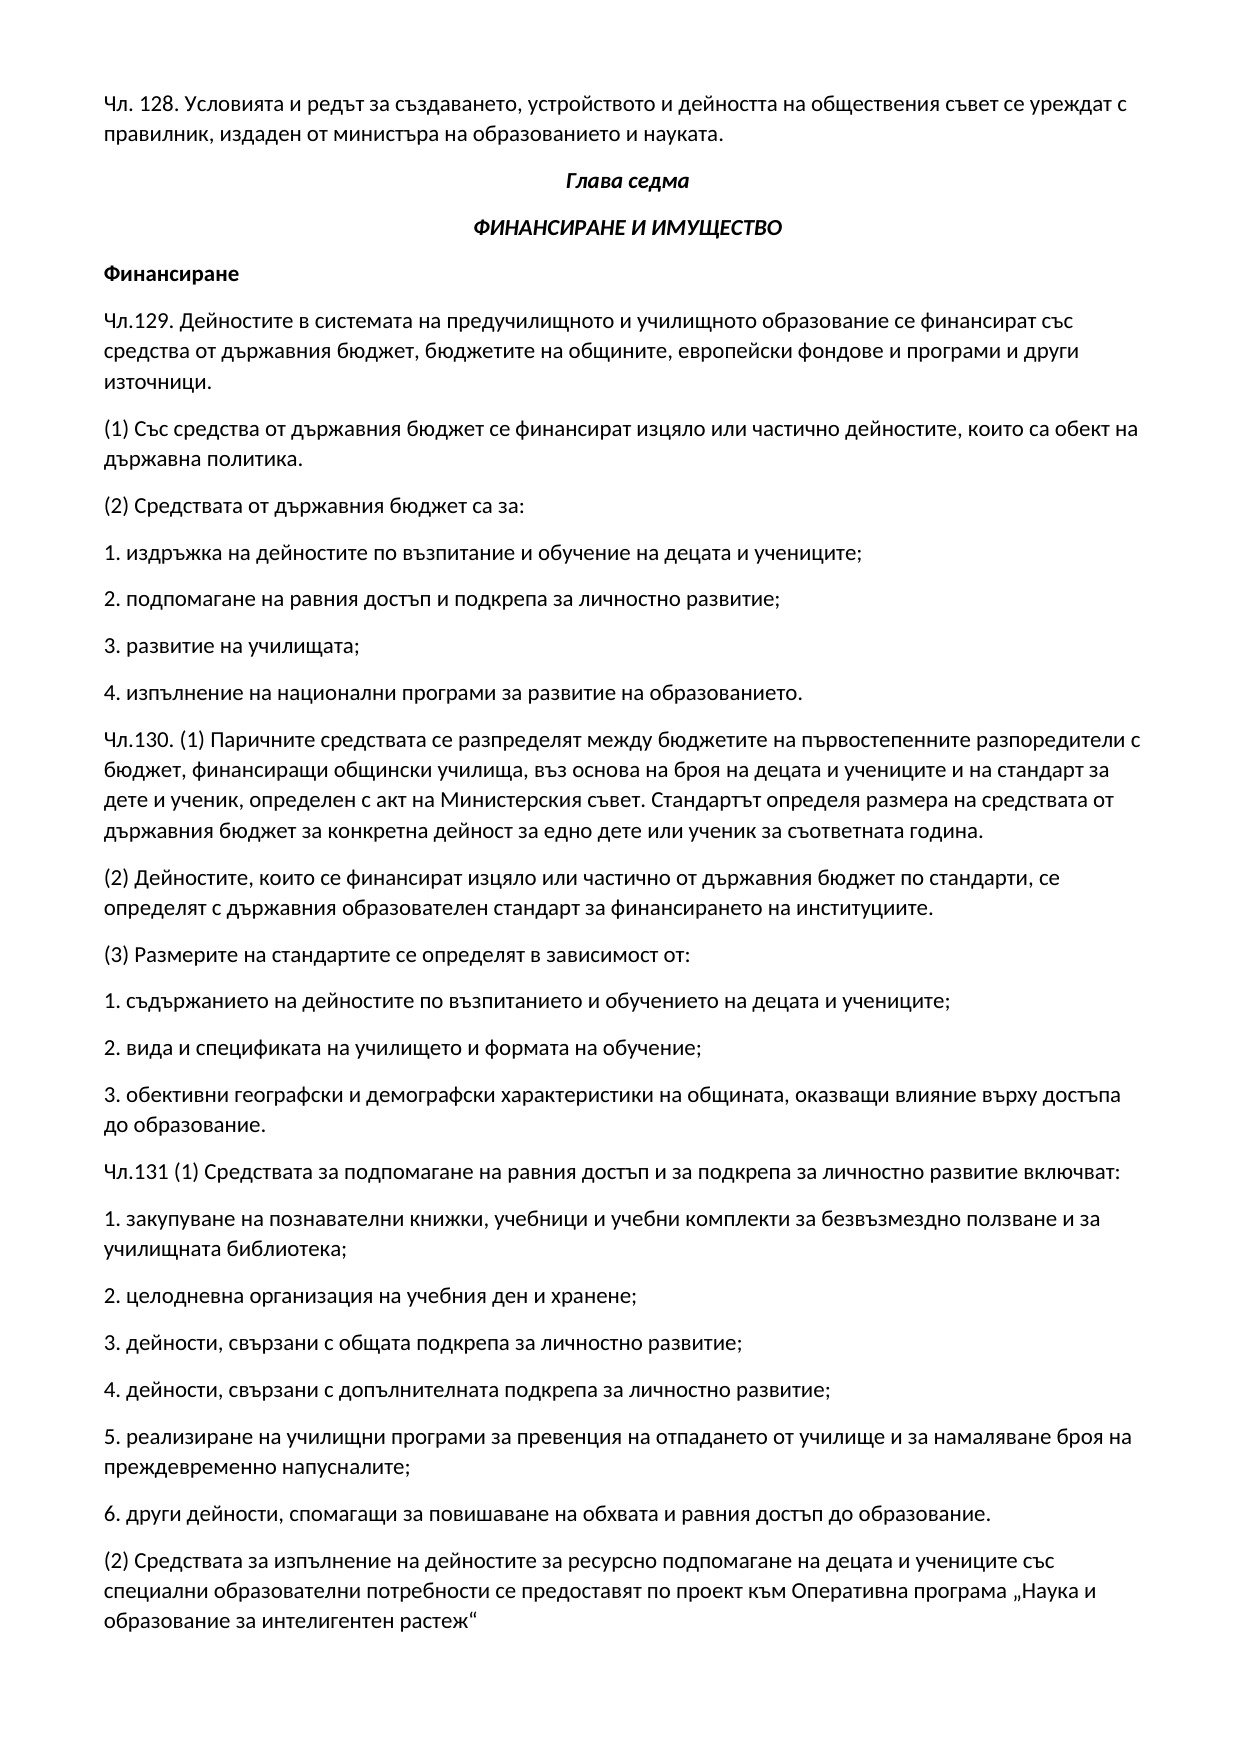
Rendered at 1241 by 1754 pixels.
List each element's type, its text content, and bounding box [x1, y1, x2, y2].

text 1. съдържанието на дейностите по възпитанието и обучението на децата и учениците; [103, 987, 1152, 1014]
text Чл. 128. Условията и редът за създаването, устройството и дейността на обществения съвет се уреждат с правилник, издаден от министъра на образованието и науката. [103, 89, 1152, 147]
text 1. закупуване на познавателни книжки, учебници и учебни комплекти за безвъзмездно ползване и за училищната библиотека; [103, 1204, 1152, 1262]
text 3. обективни географски и демографски характеристики на общината, оказващи влияние върху достъпа до образование. [103, 1080, 1152, 1138]
text Чл.129. Дейностите в системата на предучилищното и училищното образование се финансират със средства от държавния бюджет, бюджетите на общините, европейски фондове и програми и други източници. [103, 306, 1152, 395]
text Глава седма [103, 166, 1152, 194]
text 3. дейности, свързани с общата подкрепа за личностно развитие; [103, 1328, 1152, 1356]
text 4. дейности, свързани с допълнителната подкрепа за личностно развитие; [103, 1375, 1152, 1403]
text 1. издръжка на дейностите по възпитание и обучение на децата и учениците; [103, 538, 1152, 566]
text 2. целодневна организация на учебния ден и хранене; [103, 1281, 1152, 1309]
text Чл.131 (1) Средствата за подпомагане на равния достъп и за подкрепа за личностно развитие включват: [103, 1157, 1152, 1185]
text Финансиране [103, 259, 1152, 287]
text 3. развитие на училищата; [103, 631, 1152, 659]
text Чл.130. (1) Паричните средствата се разпределят между бюджетите на първостепенните разпоредители с бюджет, финансиращи общински училища, въз основа на броя на децата и учениците и на стандарт за дете и ученик, определен с акт на Министерския съвет. Стандартът определя размера на средствата от държавния бюджет за конкретна дейност за едно дете или ученик за съответната година. [103, 725, 1152, 844]
text (2) Средствата за изпълнение на дейностите за ресурсно подпомагане на децата и учениците със специални образователни потребности се предоставят по проект към Оперативна програма „Наука и образование за интелигентен растеж“ [103, 1546, 1152, 1634]
text ФИНАНСИРАНЕ И ИМУЩЕСТВО [103, 213, 1152, 241]
text (3) Размерите на стандартите се определят в зависимост от: [103, 940, 1152, 968]
text 2. подпомагане на равния достъп и подкрепа за личностно развитие; [103, 584, 1152, 612]
text 2. вида и спецификата на училището и формата на обучение; [103, 1033, 1152, 1061]
text 4. изпълнение на национални програми за развитие на образованието. [103, 678, 1152, 706]
text (2) Дейностите, които се финансират изцяло или частично от държавния бюджет по стандарти, се определят с държавния образователен стандарт за финансирането на институциите. [103, 863, 1152, 921]
text 5. реализиране на училищни програми за превенция на отпадането от училище и за намаляване броя на преждевременно напусналите; [103, 1422, 1152, 1480]
text (1) Със средства от държавния бюджет се финансират изцяло или частично дейностите, които са обект на държавна политика. [103, 414, 1152, 472]
text (2) Средствата от държавния бюджет са за: [103, 491, 1152, 519]
text 6. други дейности, спомагащи за повишаване на обхвата и равния достъп до образование. [103, 1499, 1152, 1527]
